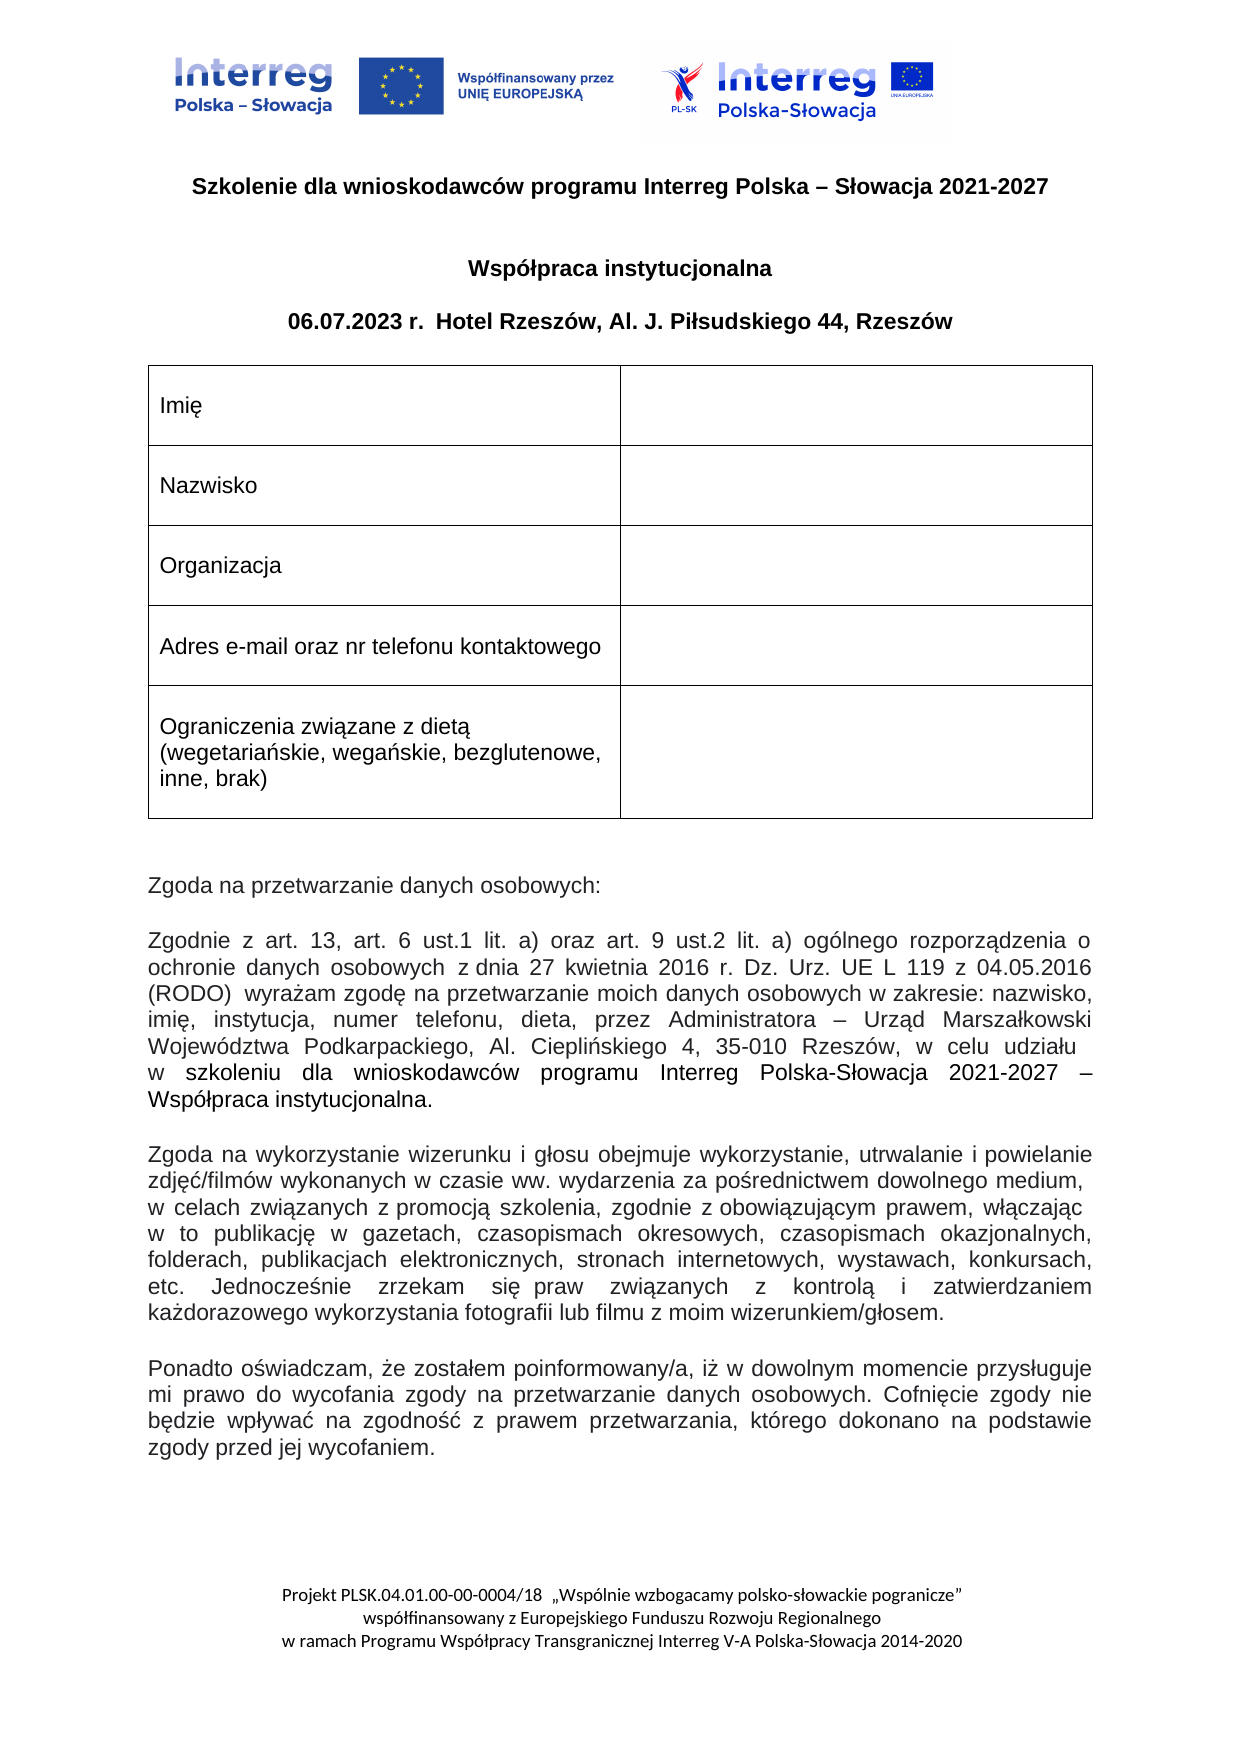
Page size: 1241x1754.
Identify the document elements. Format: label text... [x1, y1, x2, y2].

picture [147, 29, 954, 142]
table_cell [621, 446, 1092, 525]
table_header Imię [149, 366, 620, 445]
text 06.07.2023 r. Hotel Rzeszów, Al. J. Piłsudskiego 44, Rzeszów [148, 308, 1093, 334]
text Szkolenie dla wnioskodawców programu Interreg Polska – Słowacja 2021-2027 [148, 173, 1093, 199]
table_cell Nazwisko [149, 446, 620, 525]
text Zgodnie z art. 13, art. 6 ust.1 lit. a) oraz art. 9 ust.2 lit. a) ogólnego rozporządzenia o ochronie danych osobowych z dnia 27 kwietnia 2016 r. Dz. Urz. UE L 119 z 04.05.2016 (RODO) wyrażam zgodę na przetwarzanie moich danych osobowych w zakresie: nazwisko, imię, instytucja, numer telefonu, dieta, przez Administratora – Urząd Marszałkowski Województwa Podkarpackiego, Al. Cieplińskiego 4, 35-010 Rzeszów, w celu udziału w szkoleniu dla wnioskodawców programu Interreg Polska-Słowacja 2021-2027 – Współpraca instytucjonalna. [148, 927, 1093, 1112]
text Zgoda na przetwarzanie danych osobowych: [148, 872, 1093, 898]
table_cell Organizacja [149, 526, 620, 605]
table_cell [621, 606, 1092, 685]
text Współpraca instytucjonalna [148, 226, 1093, 281]
table_header [621, 366, 1092, 445]
table_cell Adres e-mail oraz nr telefonu kontaktowego [149, 606, 620, 685]
table_cell [621, 526, 1092, 605]
table_cell [621, 686, 1092, 818]
table_cell Ograniczenia związane z dietą (wegetariańskie, wegańskie, bezglutenowe, inne, brak) [149, 686, 620, 818]
text Zgoda na wykorzystanie wizerunku i głosu obejmuje wykorzystanie, utrwalanie i powielanie zdjęć/filmów wykonanych w czasie ww. wydarzenia za pośrednictwem dowolnego medium, w celach związanych z promocją szkolenia, zgodnie z obowiązującym prawem, włączając w to publikację w gazetach, czasopismach okresowych, czasopismach okazjonalnych, folderach, publikacjach elektronicznych, stronach internetowych, wystawach, konkursach, etc. Jednocześnie zrzekam się praw związanych z kontrolą i zatwierdzaniem każdorazowego wykorzystania fotografii lub filmu z moim wizerunkiem/głosem. [148, 1141, 1093, 1326]
text Ponadto oświadczam, że zostałem poinformowany/a, iż w dowolnym momencie przysługuje mi prawo do wycofania zgody na przetwarzanie danych osobowych. Cofnięcie zgody nie będzie wpływać na zgodność z prawem przetwarzania, którego dokonano na podstawie zgody przed jej wycofaniem. [148, 1355, 1093, 1460]
